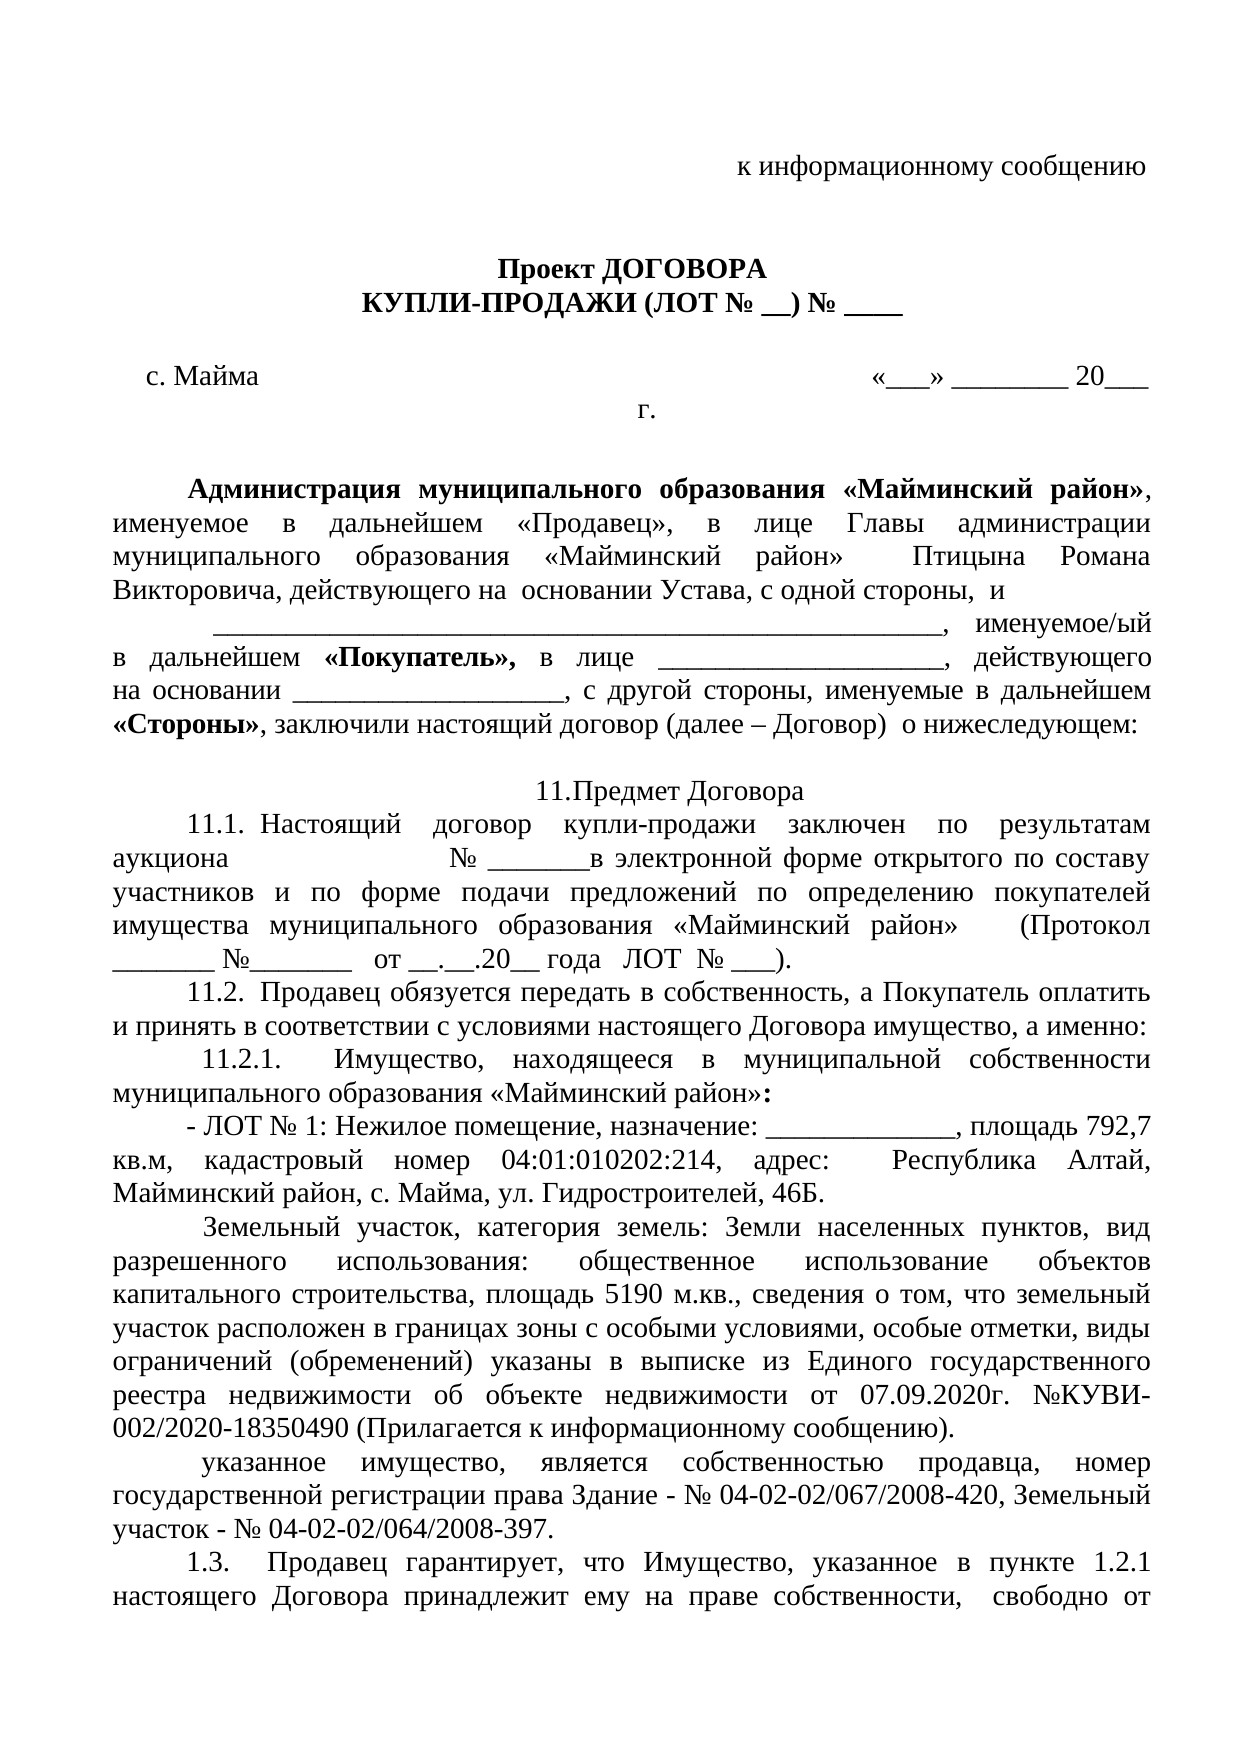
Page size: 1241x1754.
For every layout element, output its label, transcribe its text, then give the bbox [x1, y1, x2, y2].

subtitle КУПЛИ-ПРОДАЖИ (ЛОТ № __) № ____ [112, 285, 1152, 318]
list Продавец обязуется передать в собственность, а Покупатель оплатить и принять в соответствии с условиями настоящего Договора имущество, а именно: [112, 974, 1152, 1041]
text Проект ДОГОВОРА [112, 251, 1152, 285]
list Имущество, находящееся в муниципальной собственности муниципального образования «Майминский район»: [112, 1041, 1152, 1108]
text с. Майма «___» ________ 20___ г. [142, 358, 1152, 425]
list Предмет Договора [187, 773, 1152, 807]
text Администрация муниципального образования «Майминский район», именуемое в дальнейшем «Продавец», в лице Главы администрации муниципального образования «Майминский район» Птицына Романа Викторовича, действующего на основании Устава, с одной стороны, и [112, 471, 1152, 605]
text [112, 1544, 1152, 1612]
text указанное имущество, является собственностью продавца, номер государственной регистрации права Здание - № 04-02-02/067/2008-420, Земельный участок - № 04-02-02/064/2008-397. [112, 1444, 1152, 1544]
text - ЛОТ № 1: Нежилое помещение, назначение: _____________, площадь 792,7 кв.м, кадастровый номер 04:01:010202:214, адрес: Республика Алтай, Майминский район, с. Майма, ул. Гидростроителей, 46Б. [112, 1108, 1152, 1209]
list Настоящий договор купли-продажи заключен по результатам аукциона № _______в электронной форме открытого по составу участников и по форме подачи предложений по определению покупателей имущества муниципального образования «Майминский район» (Протокол _______ №_______ от __.__.20__ года ЛОТ № ___). [112, 807, 1152, 974]
text Земельный участок, категория земель: Земли населенных пунктов, вид разрешенного использования: общественное использование объектов капитального строительства, площадь 5190 м.кв., сведения о том, что земельный участок расположен в границах зоны с особыми условиями, особые отметки, виды ограничений (обременений) указаны в выписке из Единого государственного реестра недвижимости об объекте недвижимости от 07.09.2020г. №КУВИ-002/2020-18350490 (Прилагается к информационному сообщению). [112, 1209, 1152, 1444]
text к информационному сообщению [53, 148, 1146, 181]
text __________________________________________________, именуемое/ый в дальнейшем «Покупатель», в лице ____________________, действующего на основании ___________________, с другой стороны, именуемые в дальнейшем «Стороны», заключили настоящий договор (далее – Договор) о нижеследующем: [112, 605, 1152, 739]
